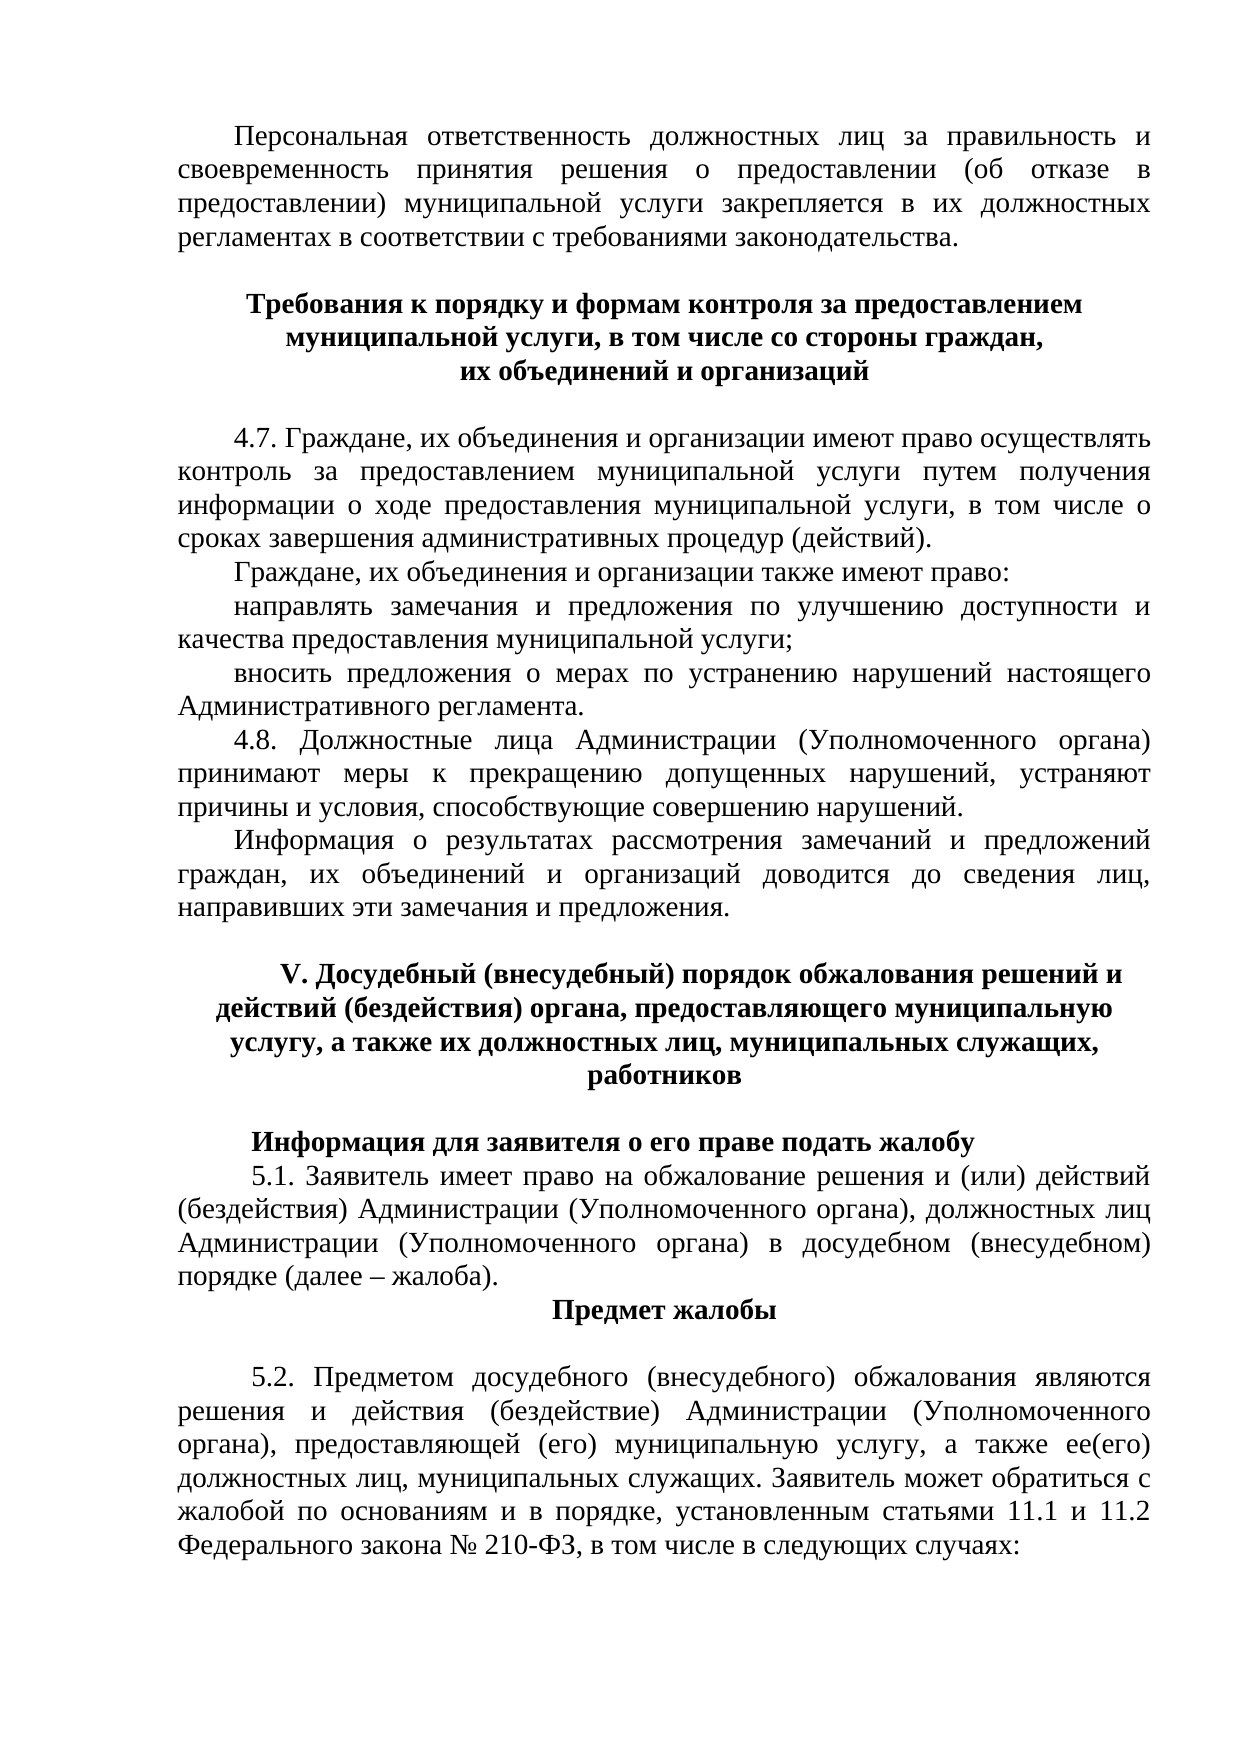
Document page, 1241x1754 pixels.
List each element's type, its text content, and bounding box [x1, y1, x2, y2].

text направлять замечания и предложения по улучшению доступности и качества предоставления муниципальной услуги; [177, 588, 1152, 655]
text 5.1. Заявитель имеет право на обжалование решения и (или) действий (бездействия) Администрации (Уполномоченного органа), должностных лиц Администрации (Уполномоченного органа) в досудебном (внесудебном) порядке (далее – жалоба). [177, 1158, 1152, 1292]
text Информация для заявителя о его праве подать жалобу [177, 1124, 1152, 1158]
text 4.8. Должностные лица Администрации (Уполномоченного органа) принимают меры к прекращению допущенных нарушений, устраняют причины и условия, способствующие совершению нарушений. [177, 722, 1152, 822]
text их объединений и организаций [177, 353, 1152, 386]
text 5.2. Предметом досудебного (внесудебного) обжалования являются решения и действия (бездействие) Администрации (Уполномоченного органа), предоставляющей (его) муниципальную услугу, а также ее(его) должностных лиц, муниципальных служащих. Заявитель может обратиться с жалобой по основаниям и в порядке, установленным статьями 11.1 и 11.2 Федерального закона № 210-ФЗ, в том числе в следующих случаях: [177, 1359, 1152, 1560]
text Граждане, их объединения и организации также имеют право: [177, 554, 1152, 588]
text муниципальной услуги, в том числе со стороны граждан, [177, 319, 1152, 353]
text V. Досудебный (внесудебный) порядок обжалования решений и действий (бездействия) органа, предоставляющего муниципальную услугу, а также их должностных лиц, муниципальных служащих, работников [177, 957, 1152, 1091]
text Предмет жалобы [177, 1292, 1152, 1326]
text 4.7. Граждане, их объединения и организации имеют право осуществлять контроль за предоставлением муниципальной услуги путем получения информации о ходе предоставления муниципальной услуги, в том числе о сроках завершения административных процедур (действий). [177, 420, 1152, 554]
text Требования к порядку и формам контроля за предоставлением [177, 286, 1152, 319]
text вносить предложения о мерах по устранению нарушений настоящего Административного регламента. [177, 655, 1152, 722]
text Персональная ответственность должностных лиц за правильность и своевременность принятия решения о предоставлении (об отказе в предоставлении) муниципальной услуги закрепляется в их должностных регламентах в соответствии с требованиями законодательства. [177, 118, 1152, 252]
text Информация о результатах рассмотрения замечаний и предложений граждан, их объединений и организаций доводится до сведения лиц, направивших эти замечания и предложения. [177, 822, 1152, 923]
